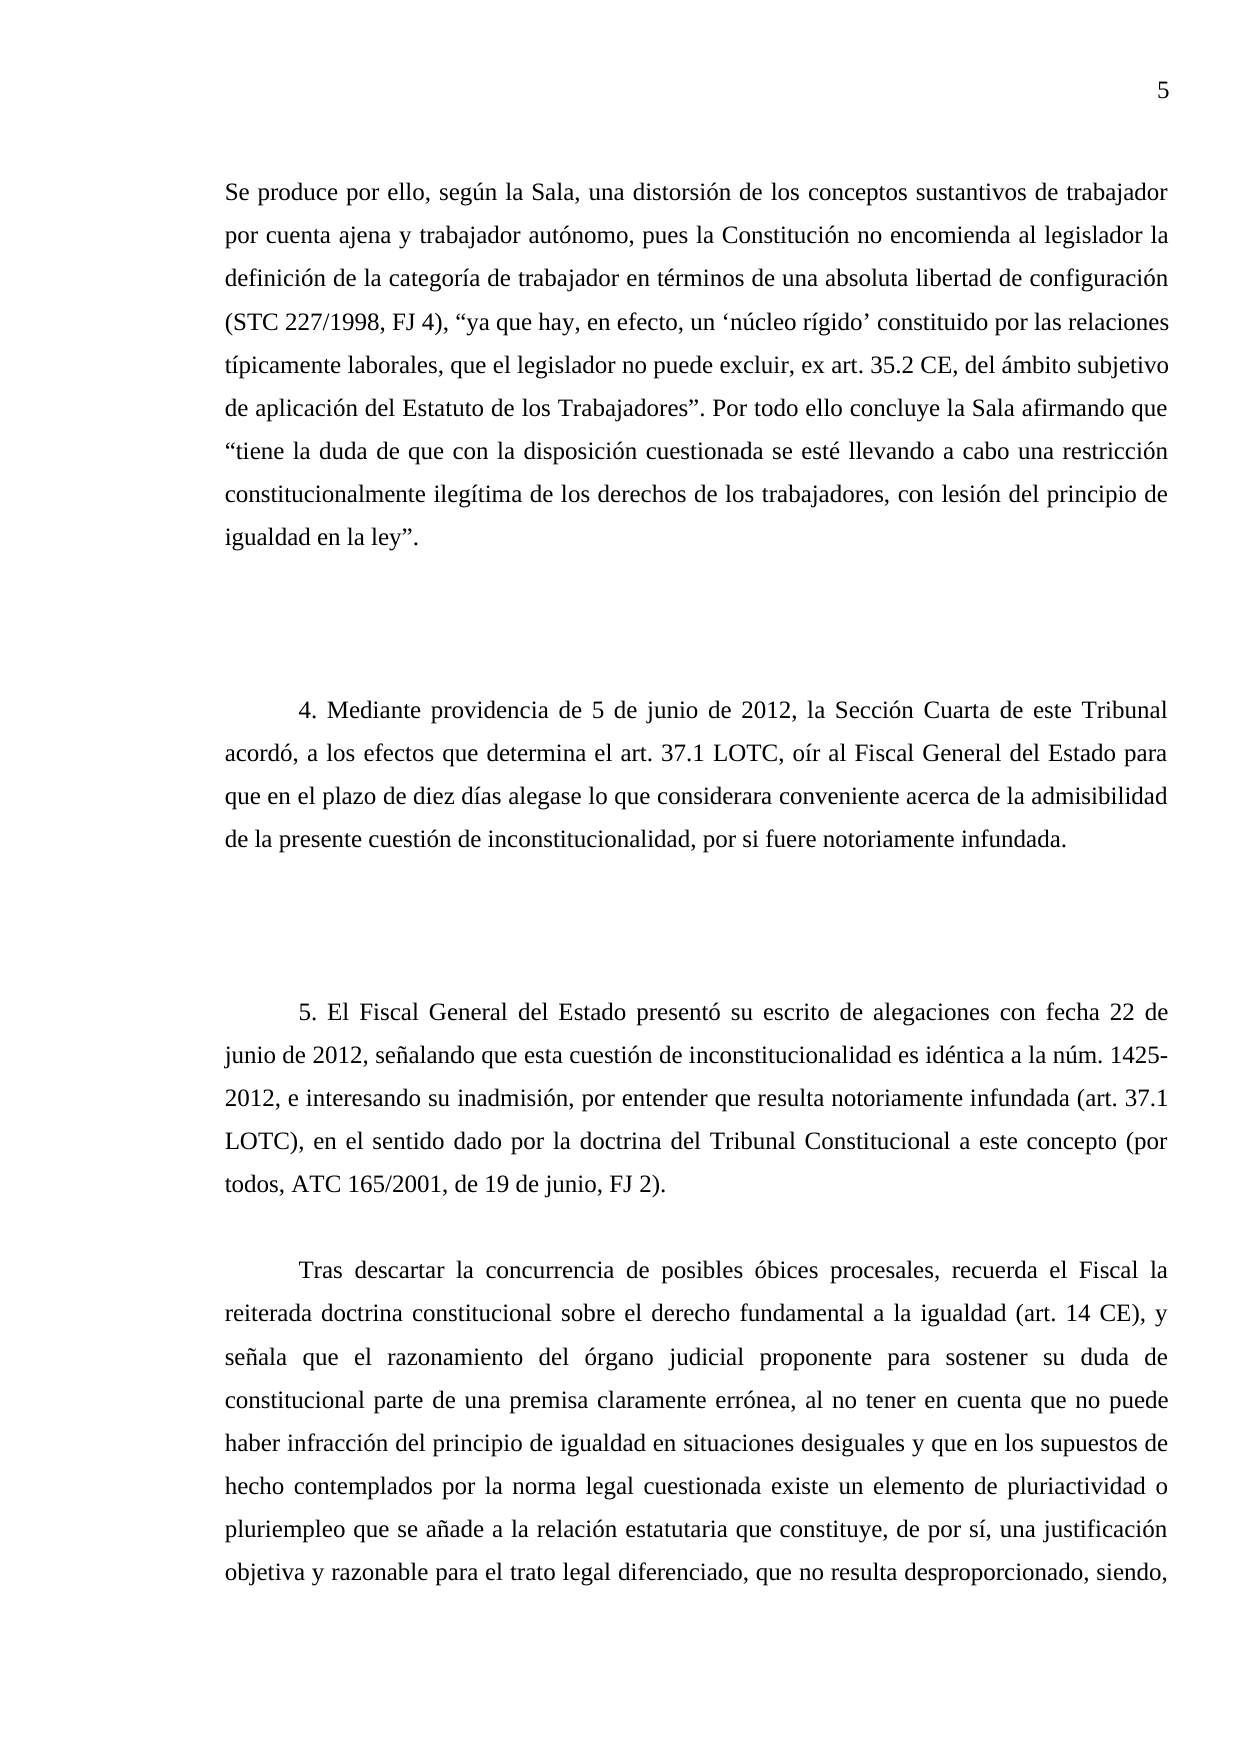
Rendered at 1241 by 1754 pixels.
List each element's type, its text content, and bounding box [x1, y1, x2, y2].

text 5. El Fiscal General del Estado presentó su escrito de alegaciones con fecha 22 de junio de 2012, señalando que esta cuestión de inconstitucionalidad es idéntica a la núm. 1425-2012, e interesando su inadmisión, por entender que resulta notoriamente infundada (art. 37.1 LOTC), en el sentido dado por la doctrina del Tribunal Constitucional a este concepto (por todos, ATC 165/2001, de 19 de junio, FJ 2). [224, 997, 1169, 1198]
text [224, 177, 1169, 551]
text 4. Mediante providencia de 5 de junio de 2012, la Sección Cuarta de este Tribunal acordó, a los efectos que determina el art. 37.1 LOTC, oír al Fiscal General del Estado para que en el plazo de diez días alegase lo que considerara conveniente acerca de la admisibilidad de la presente cuestión de inconstitucionalidad, por si fuere notoriamente infundada. [224, 695, 1169, 853]
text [224, 1255, 1169, 1586]
